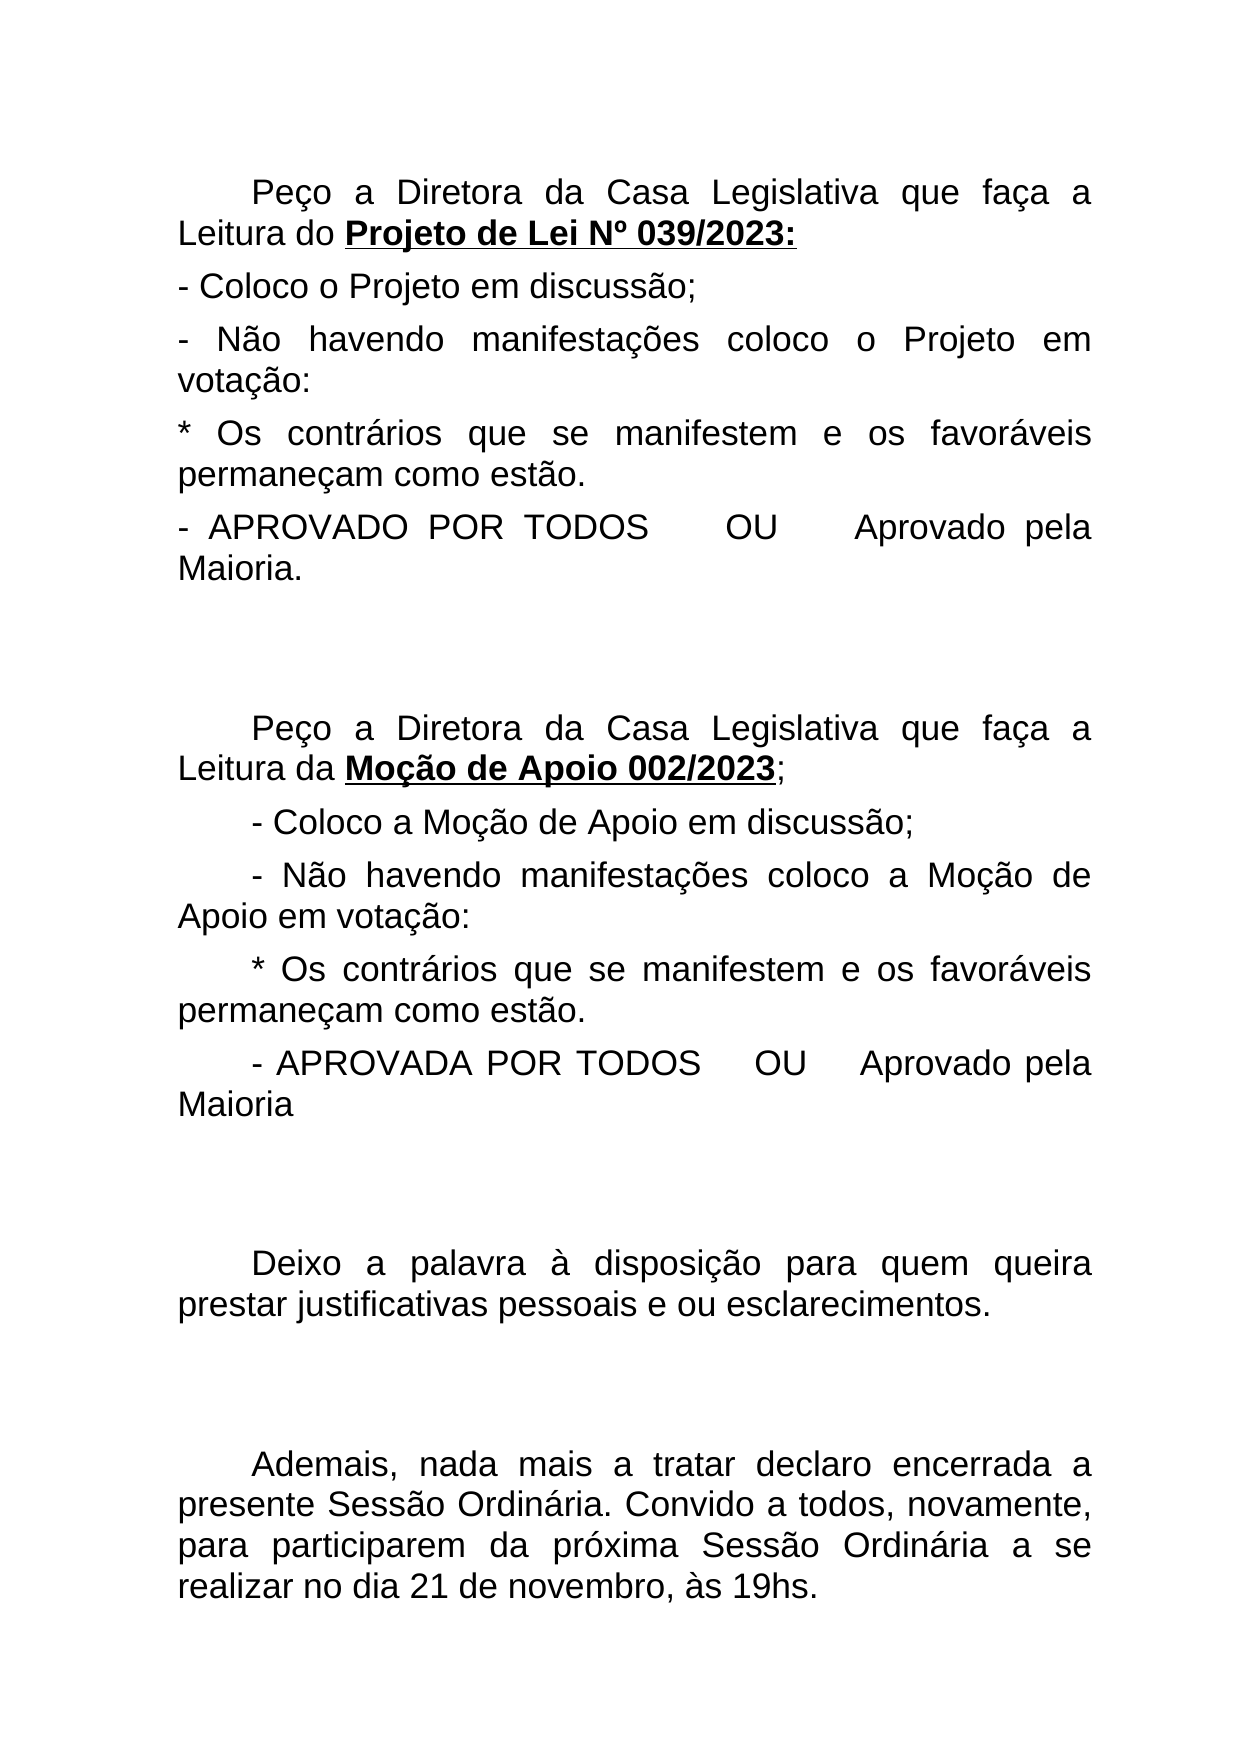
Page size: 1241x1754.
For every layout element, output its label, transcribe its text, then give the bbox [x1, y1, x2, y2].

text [177, 318, 1093, 400]
text - APROVADO POR TODOS OU Aprovado pela Maioria. [177, 506, 1093, 588]
text - Não havendo manifestações coloco a Moção de Apoio em votação: [177, 854, 1093, 936]
text - APROVADA POR TODOS OU Aprovado pela Maioria [177, 1042, 1093, 1123]
text Ademais, nada mais a tratar declaro encerrada a presente Sessão Ordinária. Convido a todos, novamente, para participarem da próxima Sessão Ordinária a se realizar no dia 21 de novembro, às 19hs. [177, 1443, 1093, 1606]
text * Os contrários que se manifestem e os favoráveis permaneçam como estão. [177, 412, 1093, 494]
text - Coloco o Projeto em discussão; [177, 265, 1093, 306]
text * Os contrários que se manifestem e os favoráveis permaneçam como estão. [177, 948, 1093, 1029]
text Peço a Diretora da Casa Legislativa que faça a Leitura do Projeto de Lei Nº 039/2023: [177, 171, 1093, 253]
text Peço a Diretora da Casa Legislativa que faça a Leitura da Moção de Apoio 002/2023; [177, 707, 1093, 788]
text - Coloco a Moção de Apoio em discussão; [177, 801, 1093, 842]
text Deixo a palavra à disposição para quem queira prestar justificativas pessoais e ou esclarecimentos. [177, 1242, 1093, 1324]
